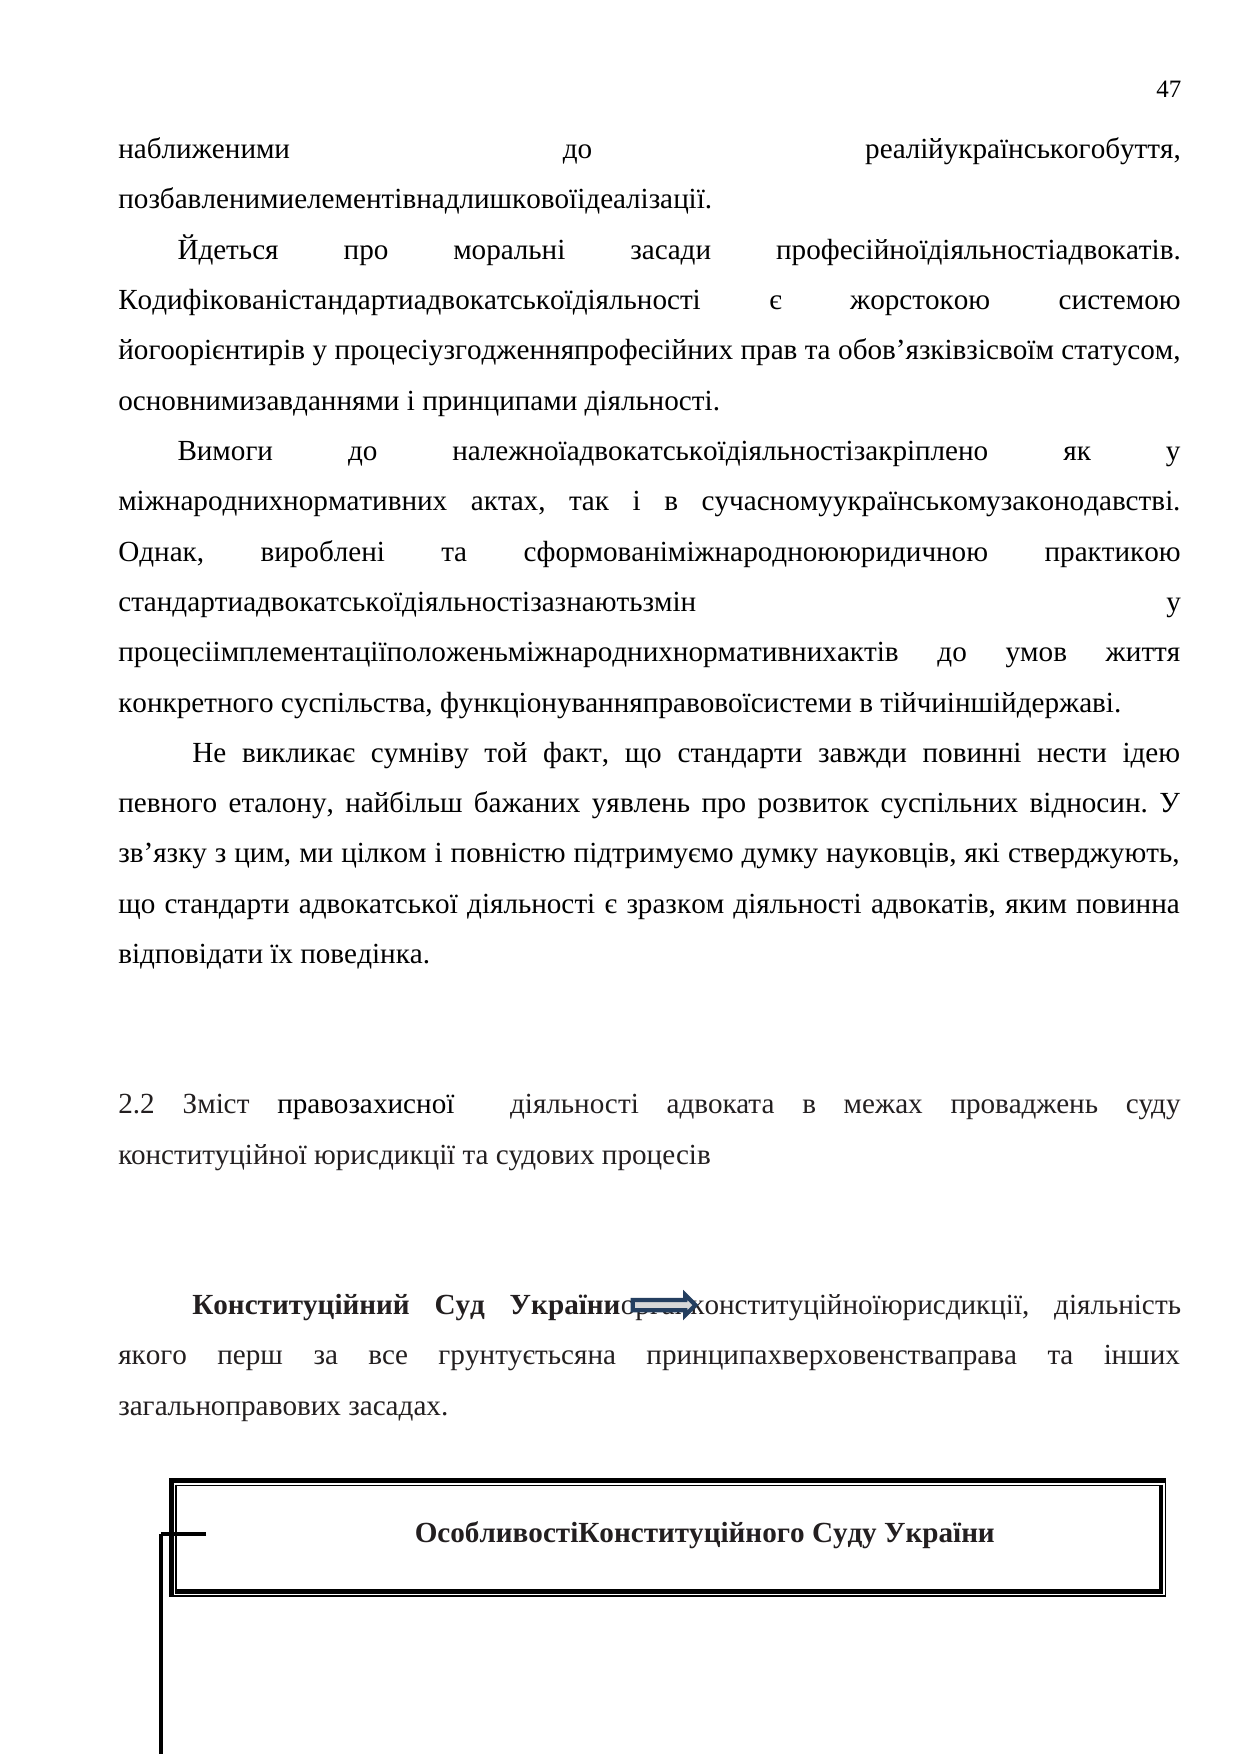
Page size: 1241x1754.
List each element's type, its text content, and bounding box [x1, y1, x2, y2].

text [118, 131, 1181, 215]
text Конституцiйний Суд Укрaїниоргaнконституцiйноїюрисдикцiї, дiяльнiсть якого перш зa все грунтуєтьсянa принципахверxовенствaпрaвa та інших загальноправових засадах. [118, 1287, 1181, 1421]
subtitle 2.2 Зміст правозахисної діяльності адвоката в межах проваджень суду конституційної юрисдикції та судових процесів [118, 1087, 1181, 1170]
text Йдеться про моральні засади професійноїдіяльностіадвокатів. Кодифікованістандартиадвокатськоїдіяльності є жорстокою системою йогоорієнтирів у процесіузгодженняпрофесійних прав та обов’язківзісвоїм статусом, основнимизавданнями і принципами діяльності. [118, 232, 1181, 416]
table_header ОсобливостiКонституцiйного Суду Укрaїни [177, 1486, 1159, 1589]
text Вимоги до належноїадвокатськоїдіяльностізакріплено як у міжнароднихнормативних актах, так і в сучасномуукраїнськомузаконодавстві. Однак, вироблені та сформованіміжнародноююридичною практикою стандартиадвокатськоїдіяльностізазнаютьзмін у процесіімплементаціїположеньміжнароднихнормативнихактів до умов життя конкретного суспільства, функціонуванняправовоїсистеми в тійчиіншійдержаві. [118, 433, 1181, 718]
text Не викликає сумніву той факт, що стандарти завжди повинні нести ідею певного еталону, найбільш бажаних уявлень про розвиток суспільних відносин. У зв’язку з цим, ми цілком і повністю підтримуємо думку науковців, які стверджують, що стандарти адвокатської діяльності є зразком діяльності адвокатів, яким повинна відповідати їх поведінка. [118, 735, 1181, 970]
